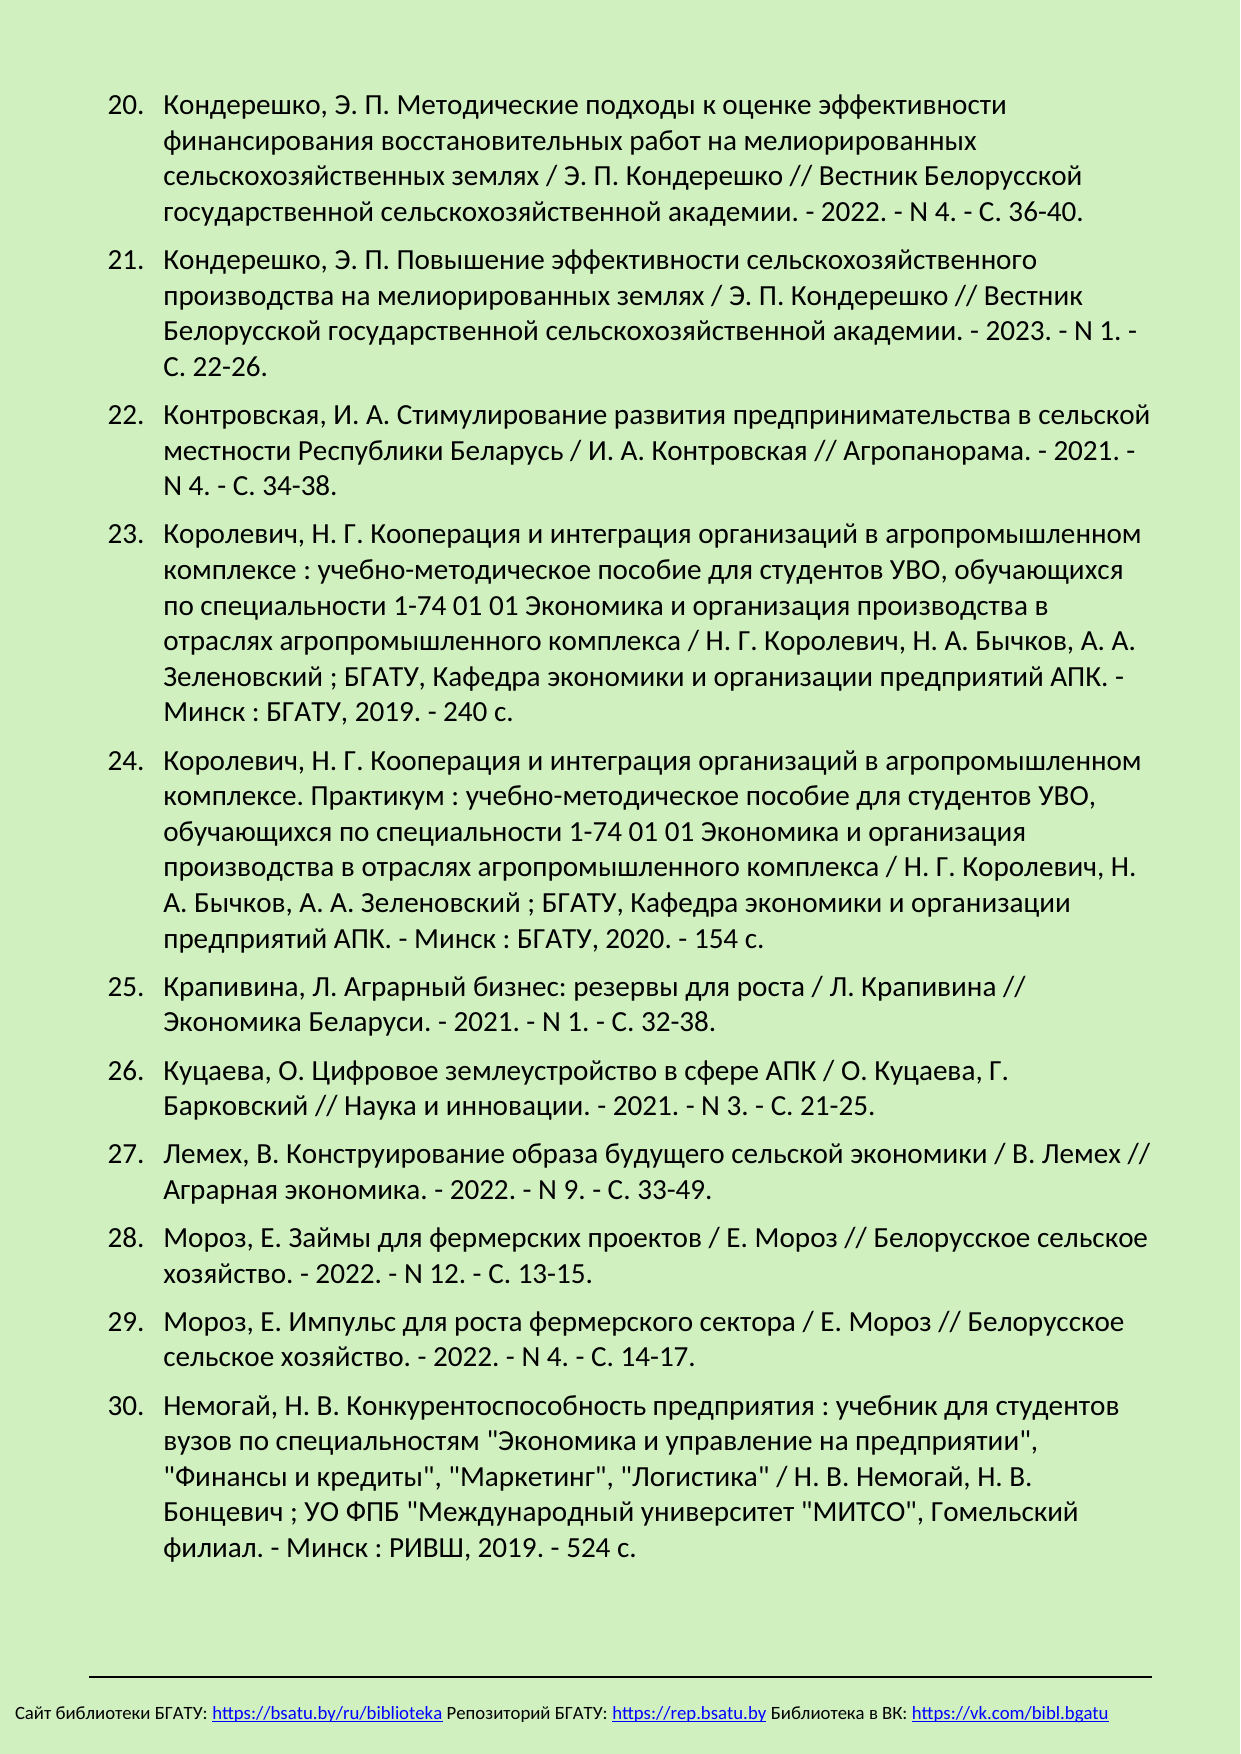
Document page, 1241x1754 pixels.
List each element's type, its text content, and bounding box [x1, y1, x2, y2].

text Мороз, Е. Импульс для роста фермерского сектора / Е. Мороз // Белорусское сельское хозяйство. - 2022. - N 4. - С. 14-17. [126, 1303, 1152, 1374]
text Мороз, Е. Займы для фермерских проектов / Е. Мороз // Белорусское сельское хозяйство. - 2022. - N 12. - С. 13-15. [126, 1219, 1152, 1290]
text Немогай, Н. В. Конкурентоспособность предприятия : учебник для студентов вузов по специальностям "Экономика и управление на предприятии", "Финансы и кредиты", "Маркетинг", "Логистика" / Н. В. Немогай, Н. В. Бонцевич ; УО ФПБ "Международный университет "МИТСО", Гомельский филиал. - Минск : РИВШ, 2019. - 524 c. [126, 1387, 1152, 1565]
text Крапивина, Л. Аграрный бизнес: резервы для роста / Л. Крапивина // Экономика Беларуси. - 2021. - N 1. - С. 32-38. [126, 968, 1152, 1039]
text Кондерешко, Э. П. Методические подходы к оценке эффективности финансирования восстановительных работ на мелиорированных сельскохозяйственных землях / Э. П. Кондерешко // Вестник Белорусской государственной сельскохозяйственной академии. - 2022. - N 4. - С. 36-40. [126, 86, 1152, 228]
text Лемех, В. Конструирование образа будущего сельской экономики / В. Лемех // Аграрная экономика. - 2022. - N 9. - С. 33-49. [126, 1135, 1152, 1207]
text Кондерешко, Э. П. Повышение эффективности сельскохозяйственного производства на мелиорированных землях / Э. П. Кондерешко // Вестник Белорусской государственной сельскохозяйственной академии. - 2023. - N 1. - С. 22-26. [126, 241, 1152, 383]
text Контровская, И. А. Стимулирование развития предпринимательства в сельской местности Республики Беларусь / И. А. Контровская // Агропанорама. - 2021. - N 4. - С. 34-38. [126, 396, 1152, 503]
text Королевич, Н. Г. Кооперация и интеграция организаций в агропромышленном комплексе : учебно-методическое пособие для студентов УВО, обучающихся по специальности 1-74 01 01 Экономика и организация производства в отраслях агропромышленного комплекса / Н. Г. Королевич, Н. А. Бычков, А. А. Зеленовский ; БГАТУ, Кафедра экономики и организации предприятий АПК. - Минск : БГАТУ, 2019. - 240 c. [126, 515, 1152, 729]
text Куцаева, О. Цифровое землеустройство в сфере АПК / О. Куцаева, Г. Барковский // Наука и инновации. - 2021. - N 3. - С. 21-25. [126, 1052, 1152, 1123]
text Королевич, Н. Г. Кооперация и интеграция организаций в агропромышленном комплексе. Практикум : учебно-методическое пособие для студентов УВО, обучающихся по специальности 1-74 01 01 Экономика и организация производства в отраслях агропромышленного комплекса / Н. Г. Королевич, Н. А. Бычков, А. А. Зеленовский ; БГАТУ, Кафедра экономики и организации предприятий АПК. - Минск : БГАТУ, 2020. - 154 c. [126, 742, 1152, 955]
